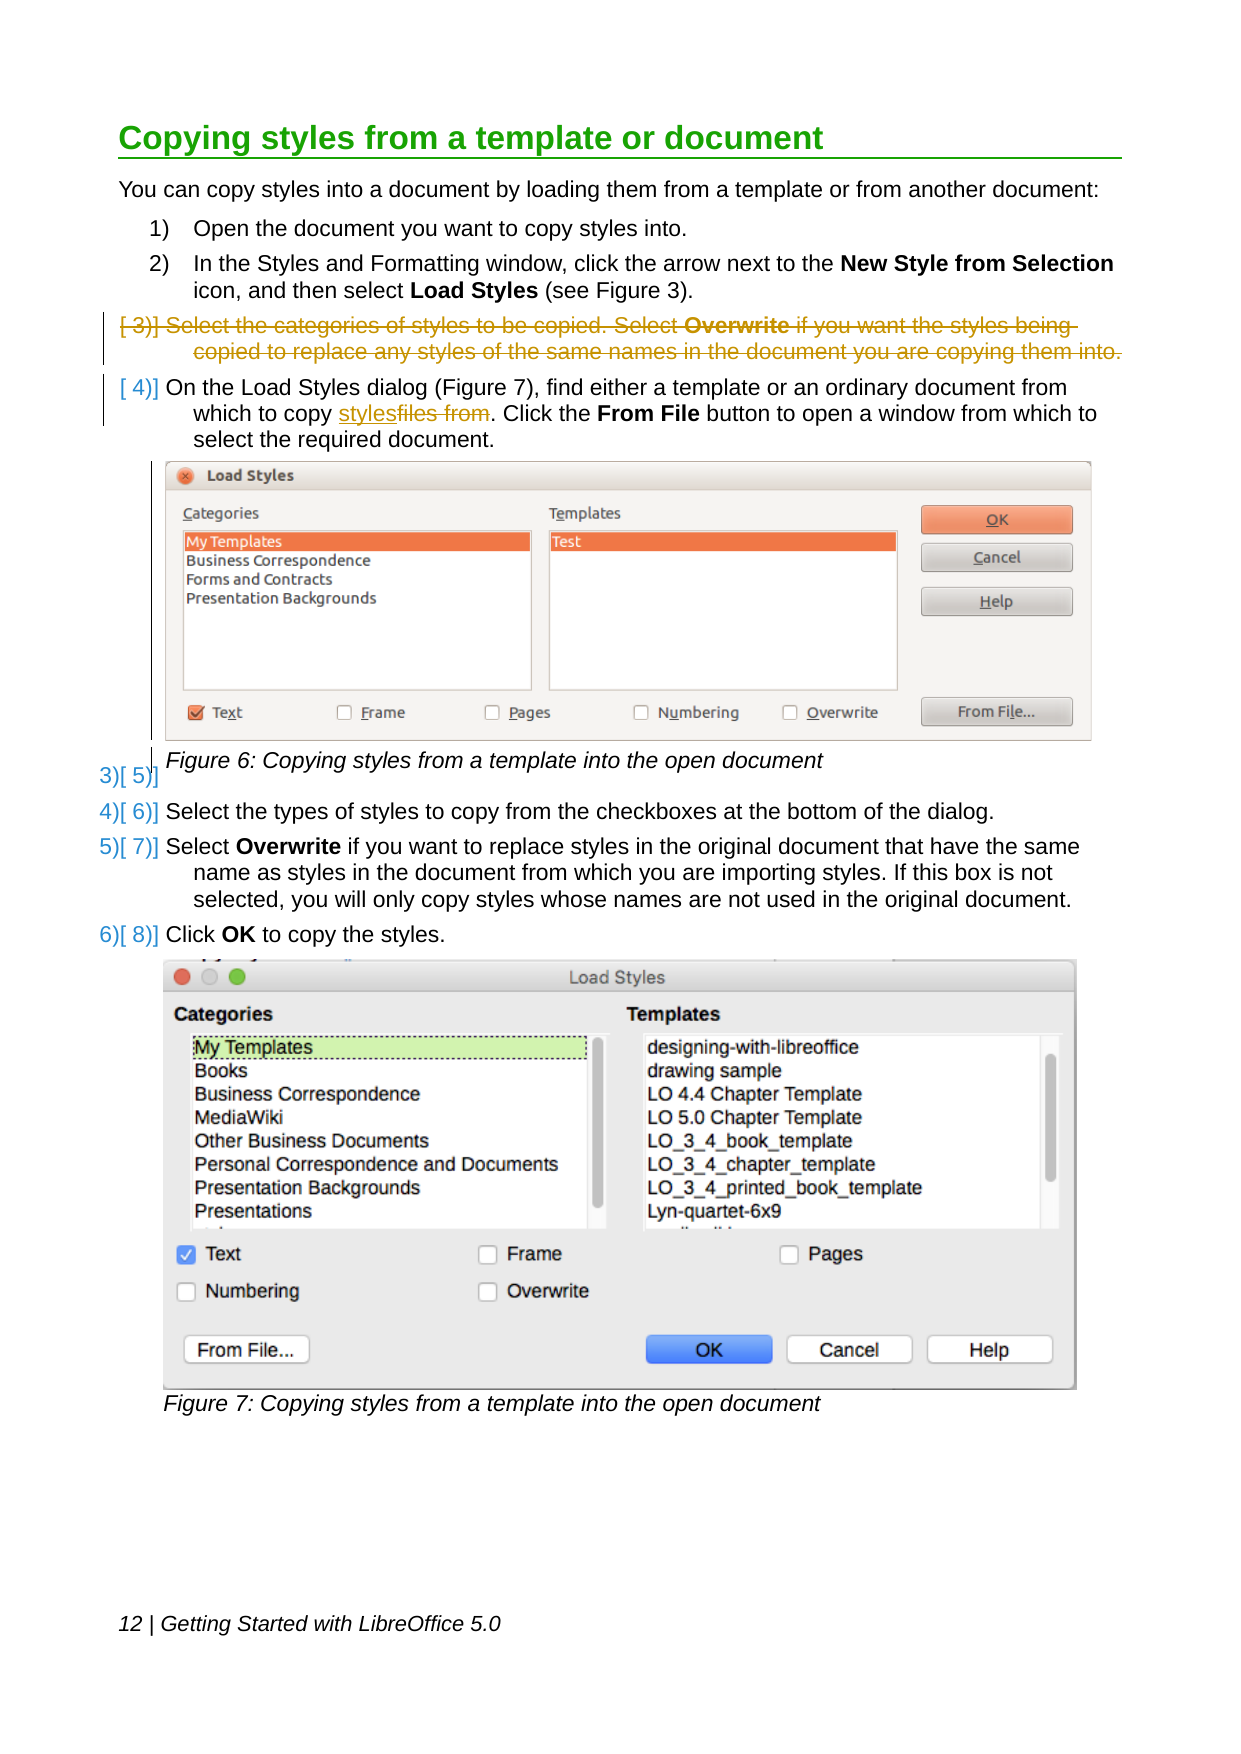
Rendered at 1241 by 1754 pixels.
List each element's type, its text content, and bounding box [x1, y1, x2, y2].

text You can copy styles into a document by loading them from a template or from another document: [118, 176, 1122, 203]
picture [163, 959, 1077, 1390]
list In the Styles and Formatting window, click the arrow next to the New Style from Selection icon, and then select Load Styles (see Figure 3). [169, 250, 1122, 303]
subtitle Copying styles from a template or document [118, 118, 1122, 157]
list Open the document you want to copy styles into. [169, 215, 1122, 242]
list Click OK to copy the styles. [165, 921, 1122, 947]
list Select Overwrite if you want to replace styles in the original document that have the same name as styles in the document from which you are importing styles. If this box is not selected, you will only copy styles whose names are not used in the original document. [165, 833, 1122, 912]
list Select the types of styles to copy from the checkboxes at the bottom of the dialog. [165, 798, 1122, 824]
picture [165, 461, 1092, 741]
list On the Load Styles dialog (Figure 7), find either a template or an ordinary document from which to copy . Click the From File button to open a window from which to select the required document. [165, 373, 1122, 453]
